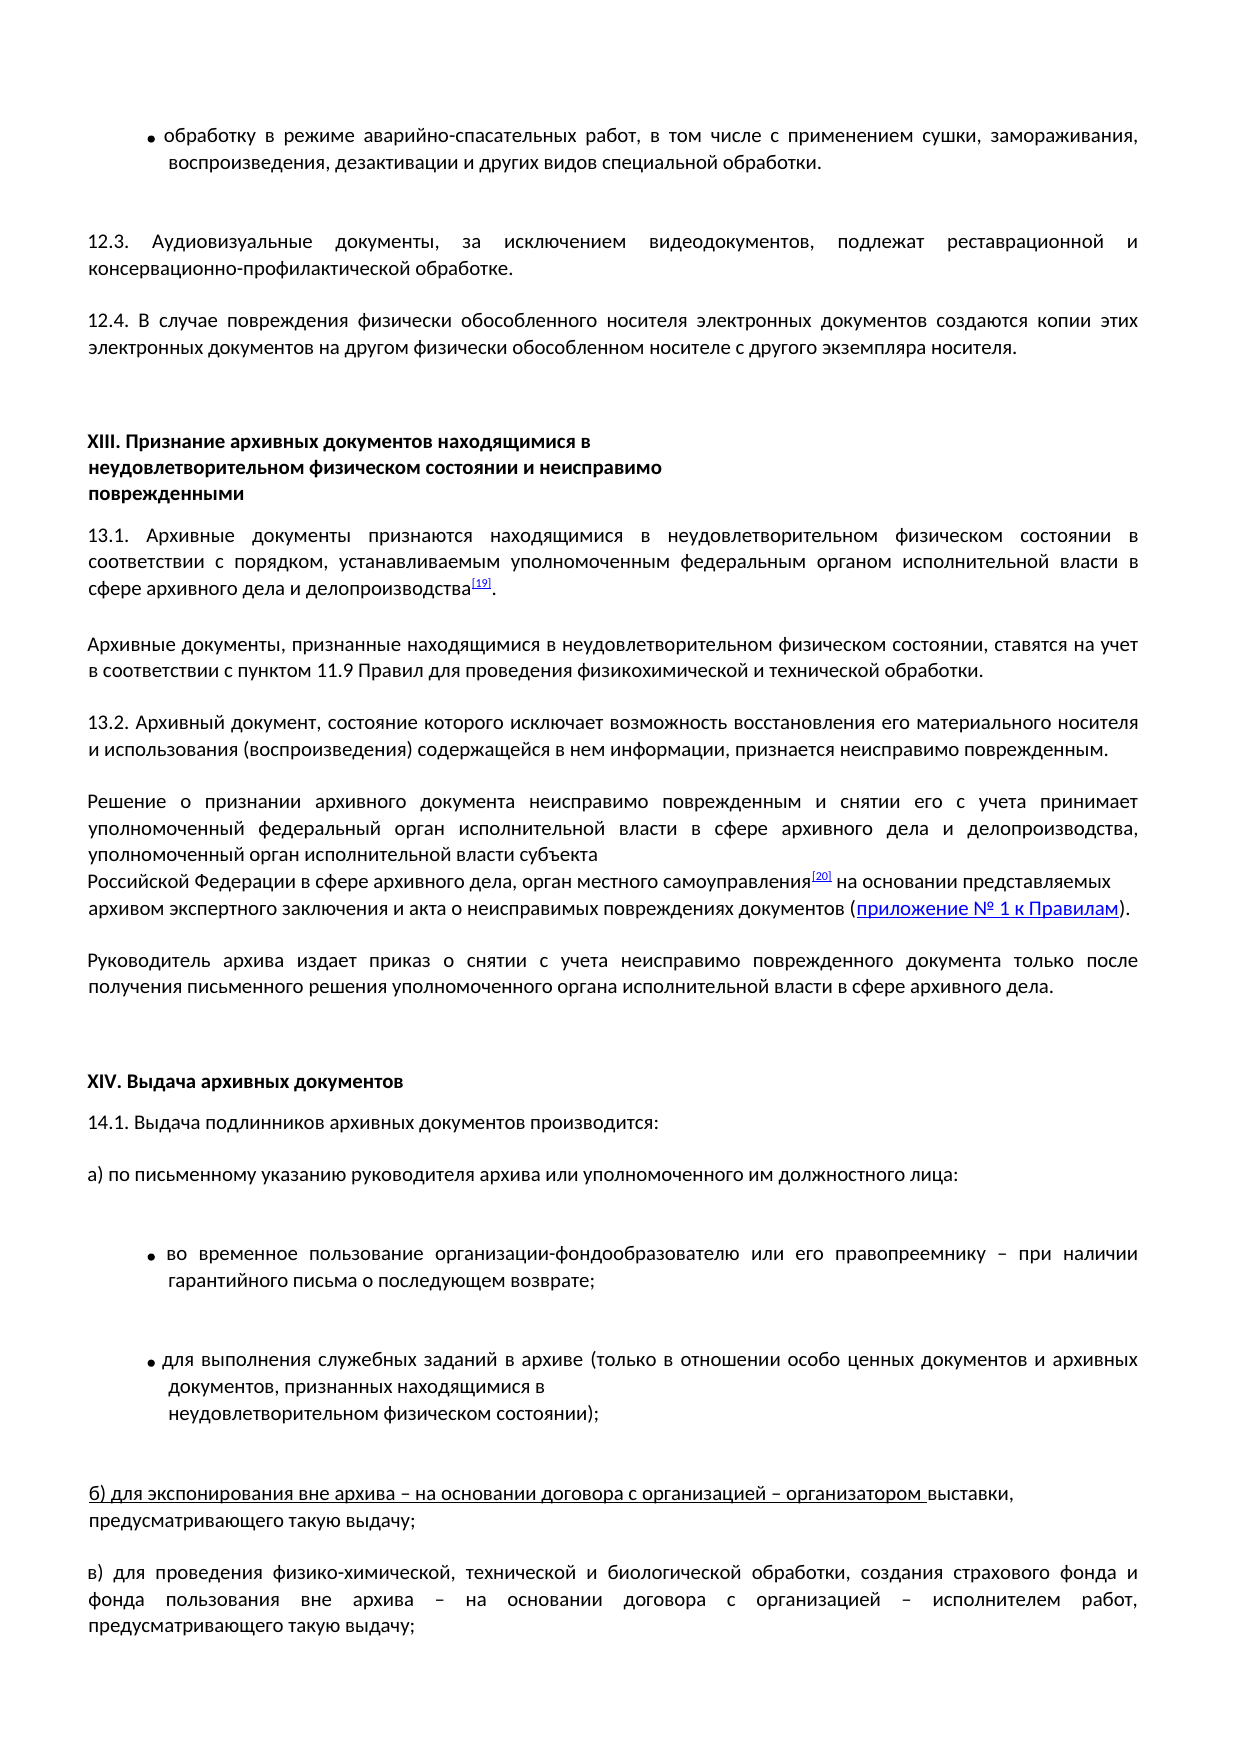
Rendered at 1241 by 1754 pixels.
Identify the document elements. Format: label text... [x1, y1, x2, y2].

text 12.4. В случае повреждения физически обособленного носителя электронных документов создаются копии этих электронных документов на другом физически обособленном носителе с другого экземпляра носителя. [87, 307, 1140, 359]
text Руководитель архива издает приказ о снятии с учета неисправимо поврежденного документа только после получения письменного решения уполномоченного органа исполнительной власти в сфере архивного дела. [87, 947, 1140, 999]
text во временное пользование организации-фондообразователю или его правопреемнику – при наличии гарантийного письма о последующем возврате; [148, 1241, 1140, 1293]
text а) по письменному указанию руководителя архива или уполномоченного им должностного лица: [87, 1161, 1140, 1186]
text обработку в режиме аварийно-спасательных работ, в том числе с применением сушки, замораживания, воспроизведения, дезактивации и других видов специальной обработки. [148, 122, 1140, 174]
text Решение о признании архивного документа неисправимо поврежденным и снятии его с учета принимает уполномоченный федеральный орган исполнительной власти в сфере архивного дела и делопроизводства, уполномоченный орган исполнительной власти субъекта [87, 788, 1140, 867]
subtitle XIII. Признание архивных документов находящимися в неудовлетворительном физическом состоянии и неисправимо поврежденными [87, 428, 738, 506]
text Архивные документы, признанные находящимися в неудовлетворительном физическом состоянии, ставятся на учет в соответствии с пунктом 11.9 Правил для проведения физикохимической и технической обработки. [87, 631, 1140, 683]
text в) для проведения физико-химической, технической и биологической обработки, создания страхового фонда и фонда пользования вне архива – на основании договора с организацией – исполнителем работ, предусматривающего такую выдачу; [87, 1559, 1140, 1638]
subtitle XIV. Выдача архивных документов [87, 1068, 907, 1093]
text б) для экспонирования вне архива – на основании договора с организацией – организатором выставки, предусматривающего такую выдачу; [88, 1480, 1140, 1533]
text 14.1. Выдача подлинников архивных документов производится: [87, 1109, 1130, 1135]
text для выполнения служебных заданий в архиве (только в отношении особо ценных документов и архивных документов, признанных находящимися в [148, 1347, 1140, 1399]
text неудовлетворительном физическом состоянии); [168, 1400, 1130, 1426]
text 13.1. Архивные документы признаются находящимися в неудовлетворительном физическом состоянии в соответствии с порядком, устанавливаемым уполномоченным федеральным органом исполнительной власти в сфере архивного дела и делопроизводства[19]. [87, 522, 1140, 601]
text 12.3. Аудиовизуальные документы, за исключением видеодокументов, подлежат реставрационной и консервационно-профилактической обработке. [87, 229, 1140, 281]
text 13.2. Архивный документ, состояние которого исключает возможность восстановления его материального носителя и использования (воспроизведения) содержащейся в нем информации, признается неисправимо поврежденным. [87, 709, 1140, 762]
text Российской Федерации в сфере архивного дела, орган местного самоуправления[20] на основании представляемых архивом экспертного заключения и акта о неисправимых повреждениях документов (приложение № 1 к Правилам). [87, 868, 1140, 921]
